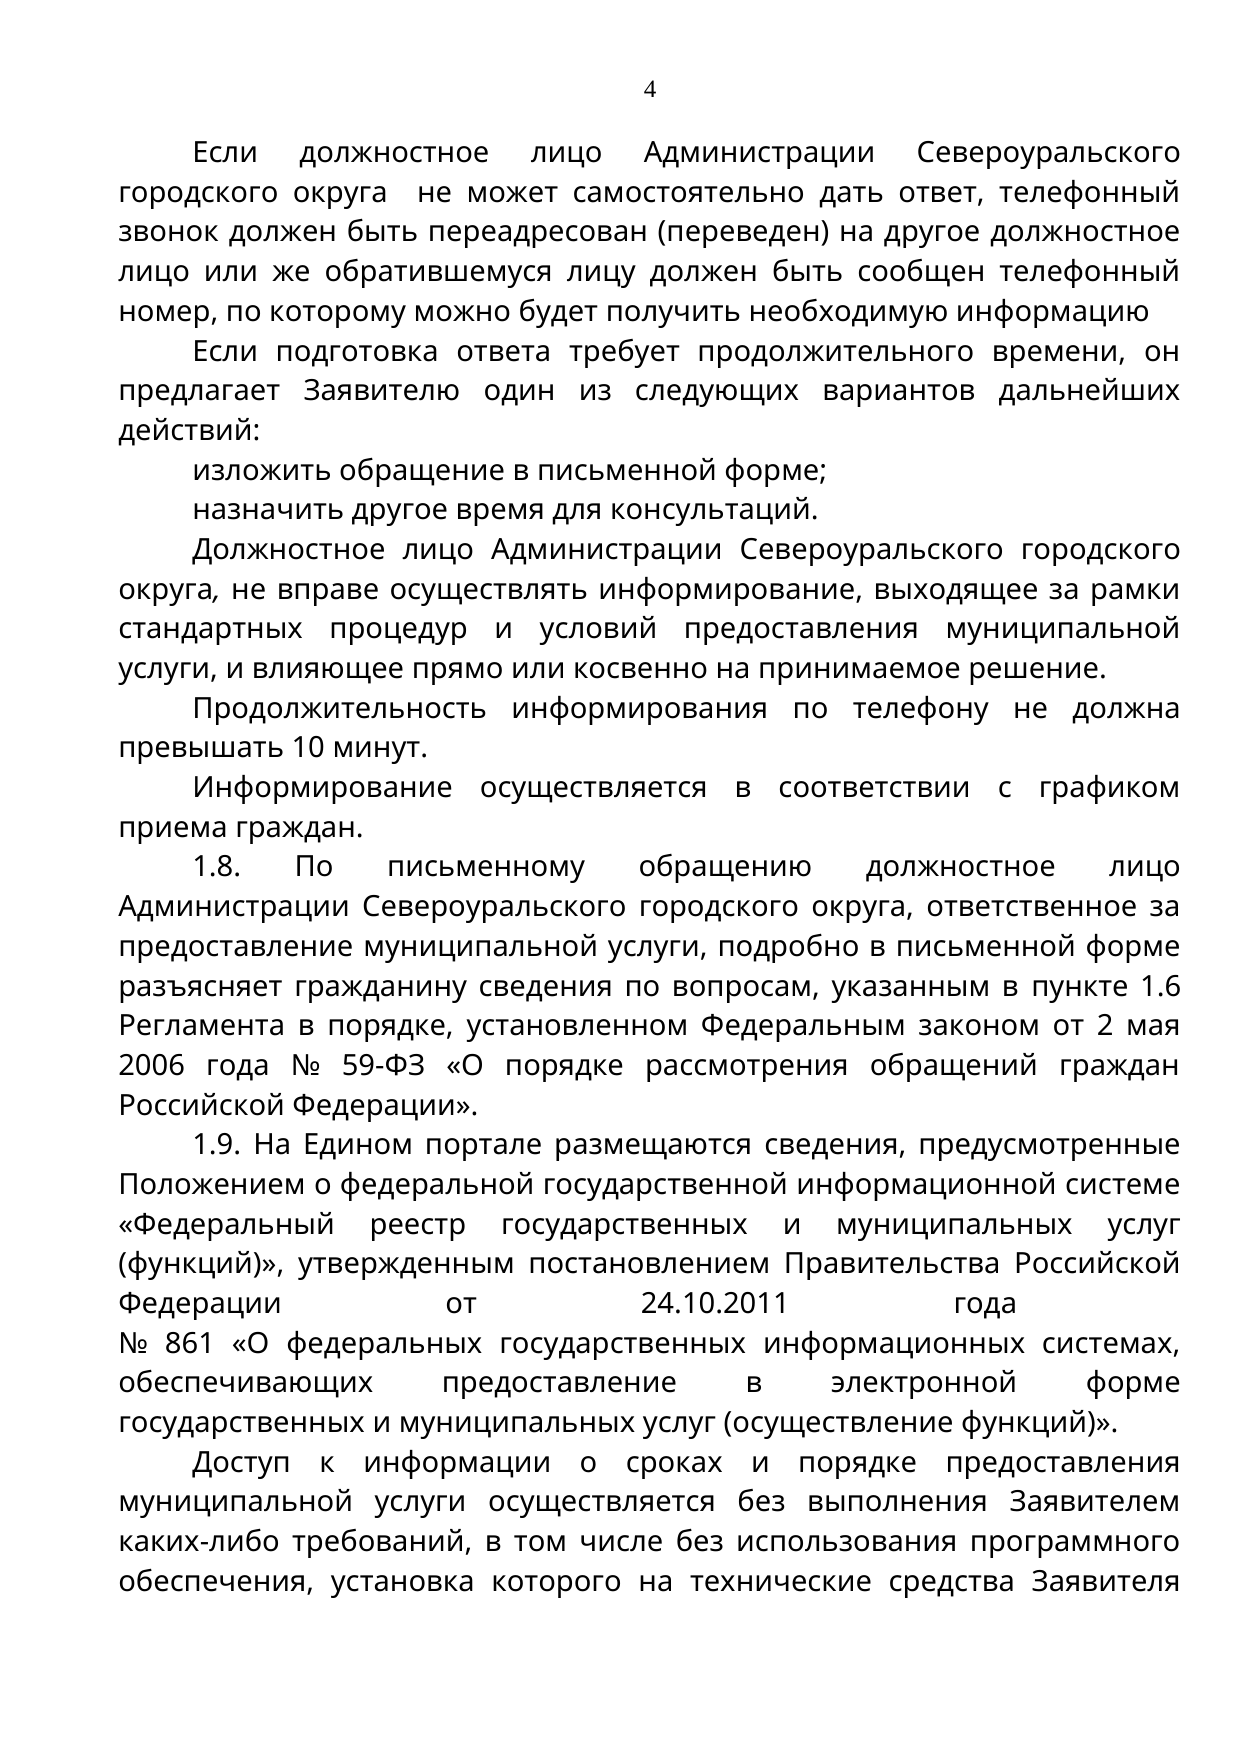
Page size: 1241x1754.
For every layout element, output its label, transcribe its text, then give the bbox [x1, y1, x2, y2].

text Если подготовка ответа требует продолжительного времени, он предлагает Заявителю один из следующих вариантов дальнейших действий: [118, 330, 1181, 449]
text Если должностное лицо Администрации Североуральского городского округа не может самостоятельно дать ответ, телефонный звонок должен быть переадресован (переведен) на другое должностное лицо или же обратившемуся лицу должен быть сообщен телефонный номер, по которому можно будет получить необходимую информацию [118, 131, 1181, 330]
text назначить другое время для консультаций. [118, 488, 1181, 528]
text 1.8. По письменному обращению должностное лицо Администрации Североуральского городского округа, ответственное за предоставление муниципальной услуги, подробно в письменной форме разъясняет гражданину сведения по вопросам, указанным в пункте 1.6 Регламента в порядке, установленном Федеральным законом от 2 мая 2006 года № 59-ФЗ «О порядке рассмотрения обращений граждан Российской Федерации». [118, 846, 1181, 1123]
text Продолжительность информирования по телефону не должна превышать 10 минут. [118, 687, 1181, 766]
text Должностное лицо Администрации Североуральского городского округа, не вправе осуществлять информирование, выходящее за рамки стандартных процедур и условий предоставления муниципальной услуги, и влияющее прямо или косвенно на принимаемое решение. [118, 528, 1181, 687]
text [118, 1441, 1181, 1600]
text изложить обращение в письменной форме; [118, 449, 1181, 488]
text Информирование осуществляется в соответствии с графиком приема граждан. [118, 766, 1181, 846]
text 1.9. На Едином портале размещаются сведения, предусмотренные Положением о федеральной государственной информационной системе «Федеральный реестр государственных и муниципальных услуг (функций)», утвержденным постановлением Правительства Российской Федерации от 24.10.2011 года № 861 «О федеральных государственных информационных системах, обеспечивающих предоставление в электронной форме государственных и муниципальных услуг (осуществление функций)». [118, 1123, 1181, 1441]
